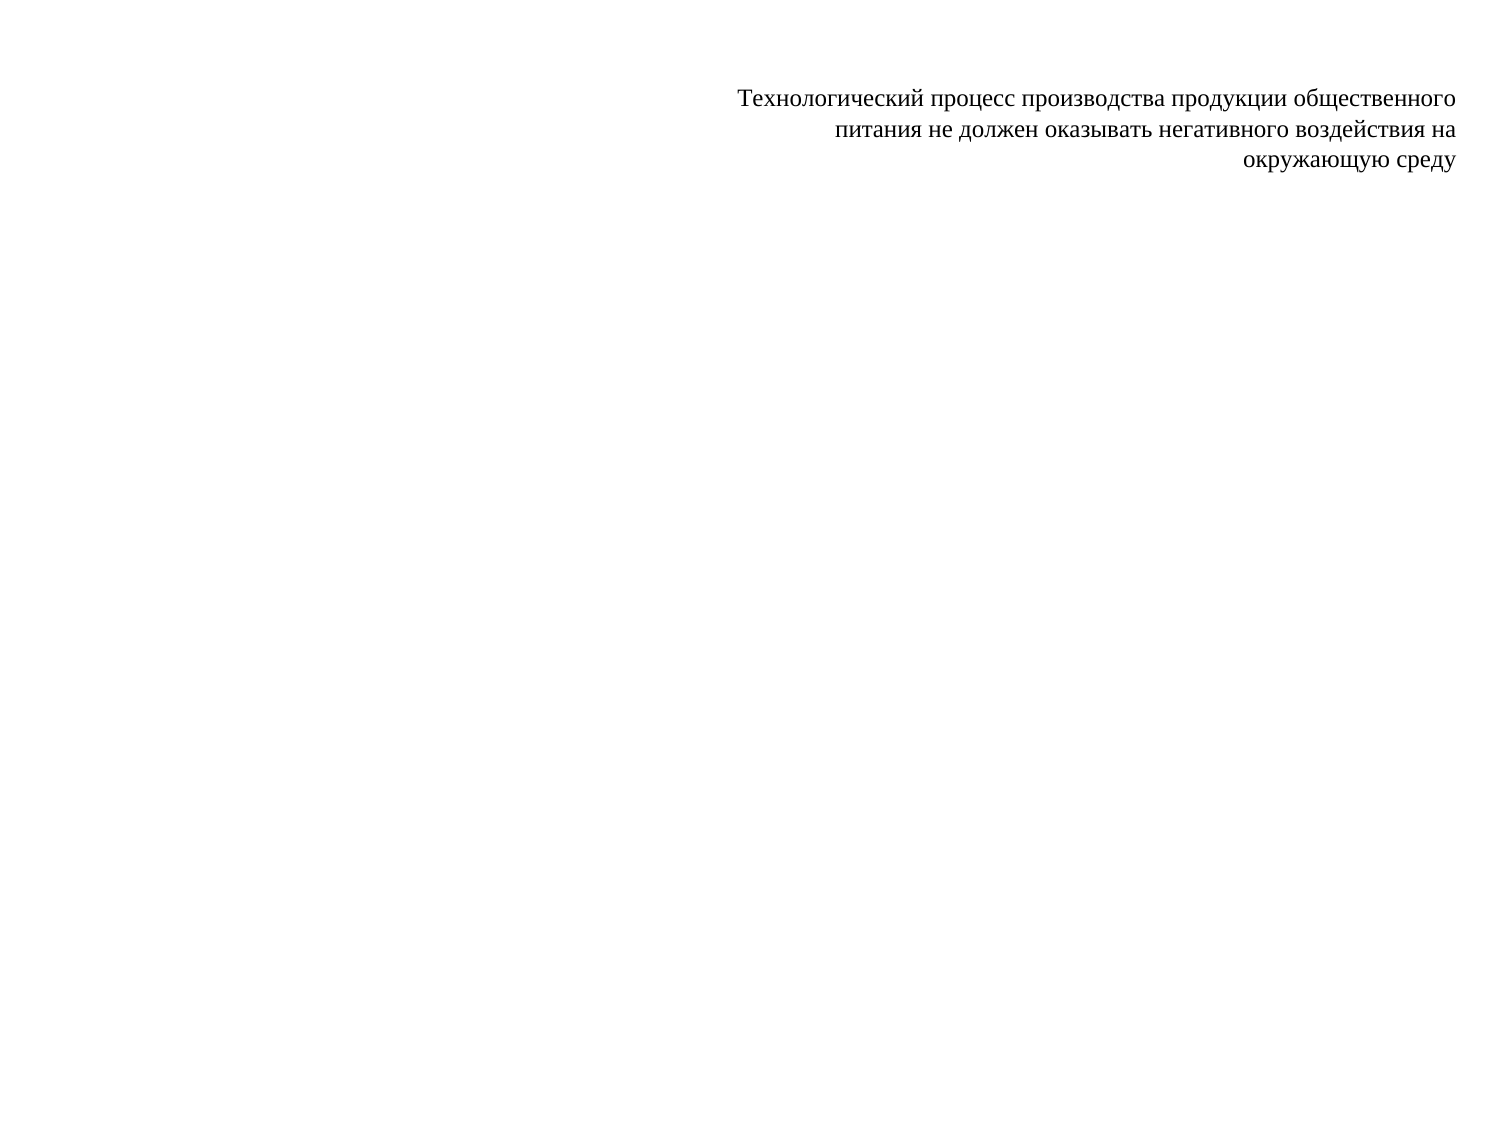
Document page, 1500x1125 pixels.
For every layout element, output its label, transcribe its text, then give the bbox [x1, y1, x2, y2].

text окружающую среду [0, 143, 1456, 173]
text Технологический процесс производства продукции общественного [0, 83, 1456, 113]
text питания не должен оказывать негативного воздействия на [0, 113, 1456, 143]
